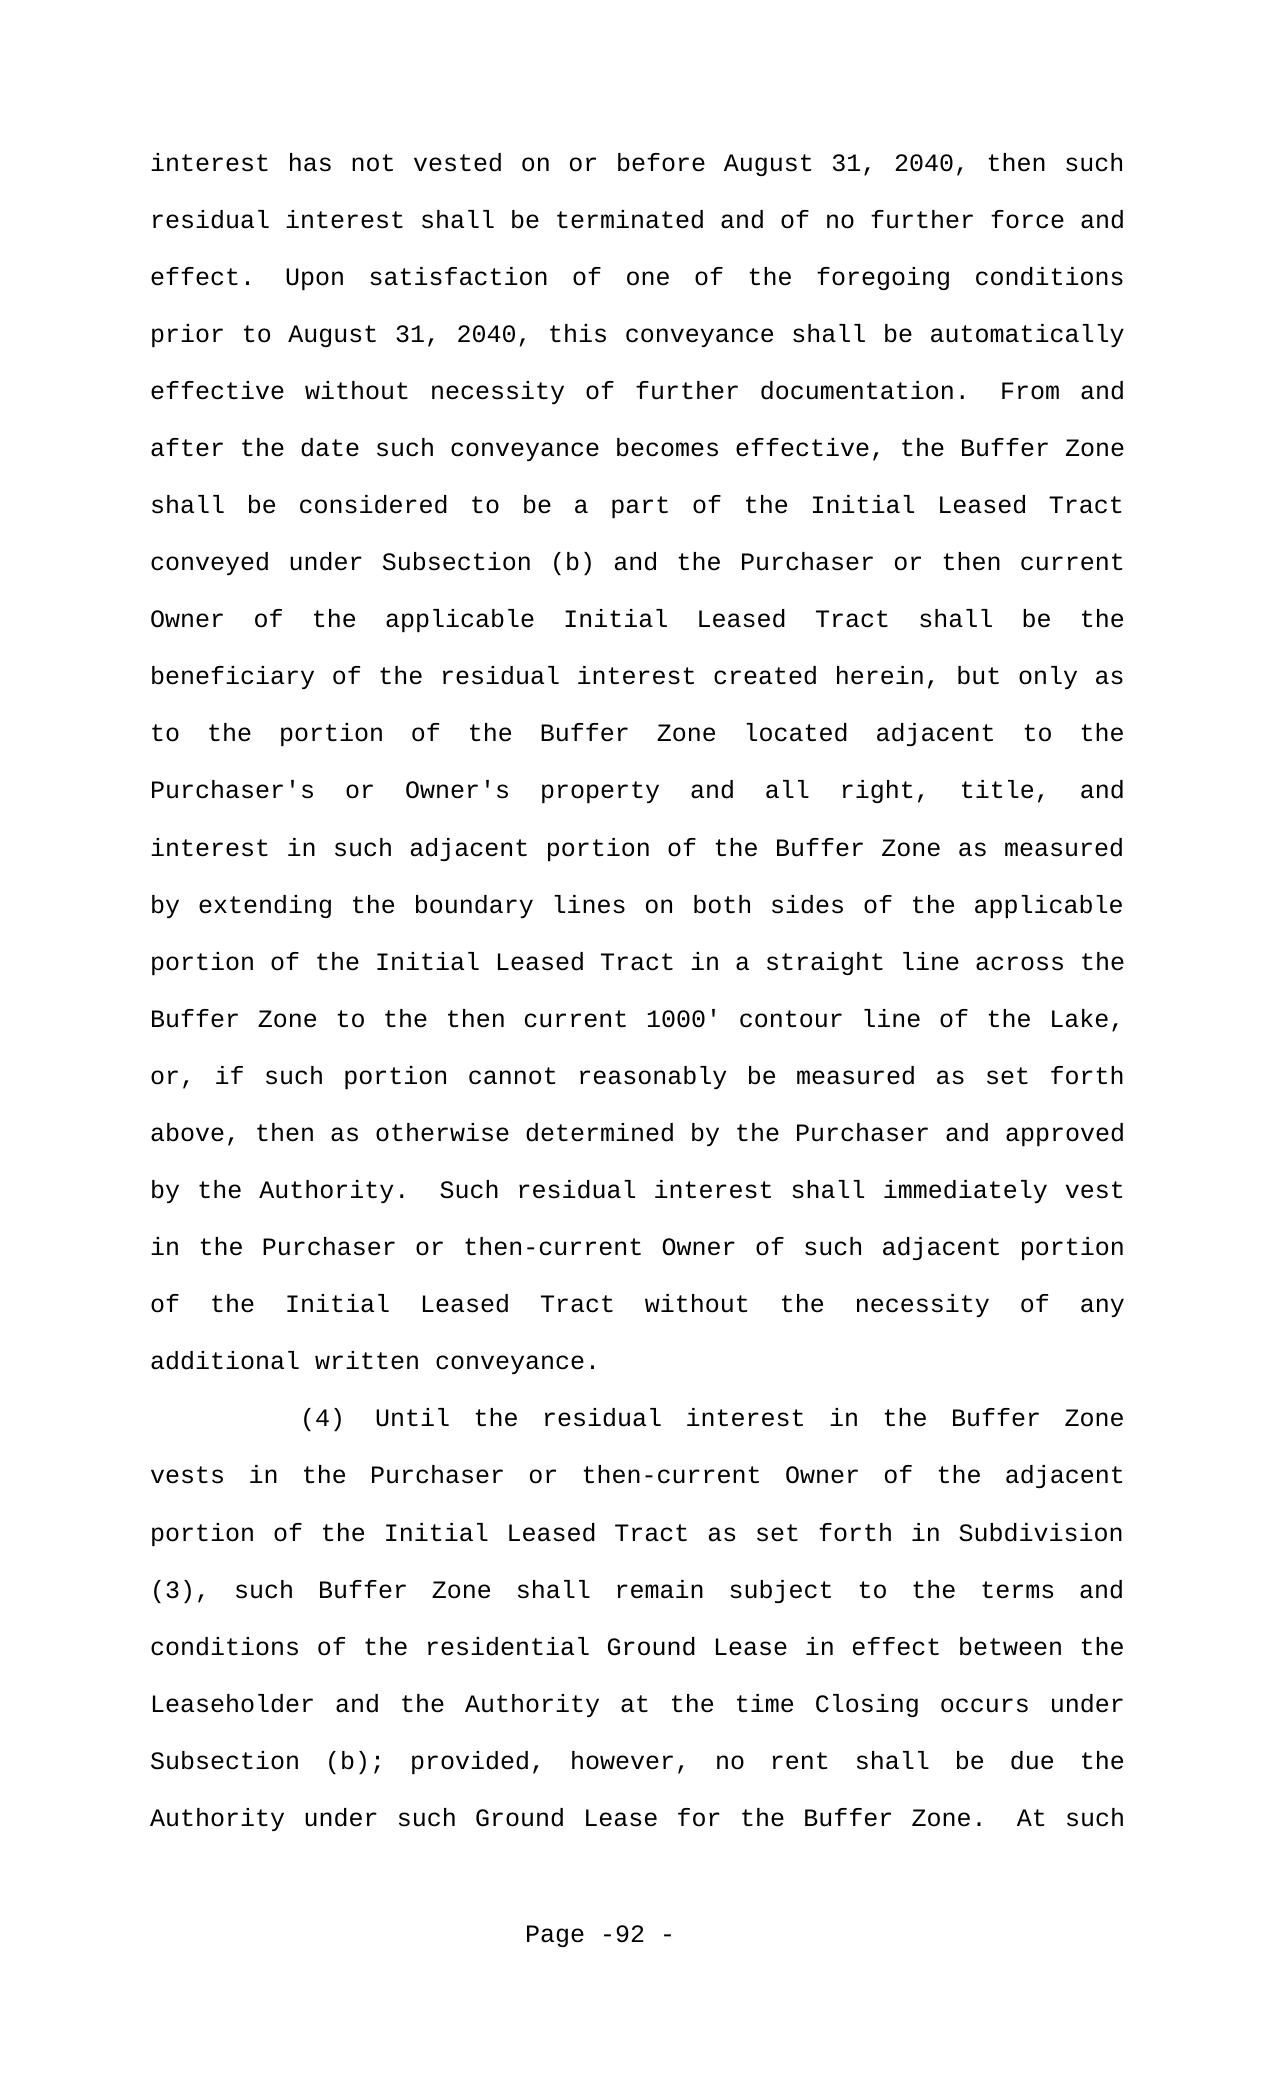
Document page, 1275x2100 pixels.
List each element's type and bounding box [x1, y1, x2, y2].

text [150, 1406, 1125, 1834]
text [150, 150, 1125, 1377]
